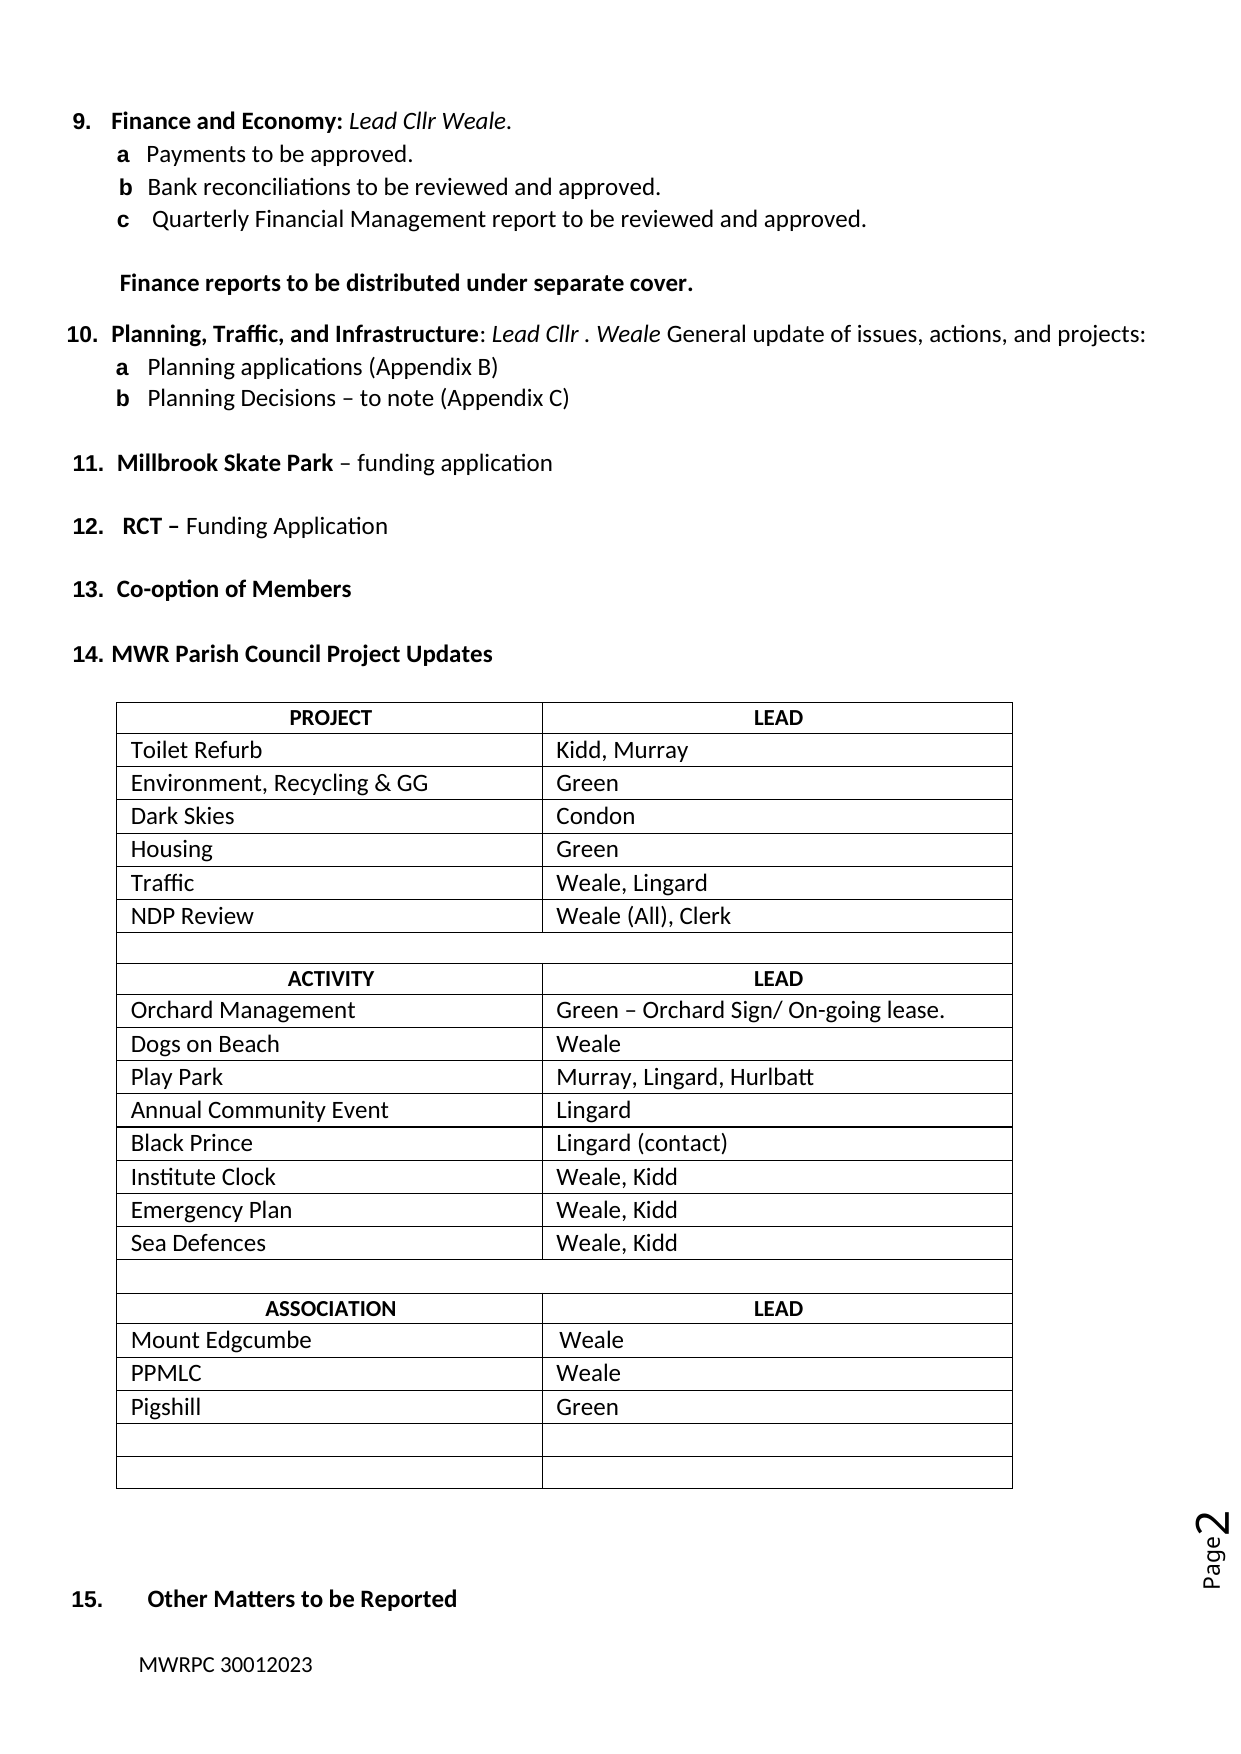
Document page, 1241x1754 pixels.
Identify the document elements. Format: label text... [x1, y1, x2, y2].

table_cell Pigshill [117, 1391, 542, 1423]
table_cell Environment, Recycling & GG [117, 767, 542, 799]
list Planning applications (Appendix B) [116, 351, 1181, 381]
table_cell Dark Skies [117, 800, 542, 832]
list Finance and Economy: Lead Cllr Weale. [72, 106, 1181, 136]
table_cell Institute Clock [117, 1161, 542, 1193]
table_cell Play Park [117, 1061, 542, 1093]
table_cell Weale [543, 1028, 1012, 1060]
table_cell Toilet Refurb [117, 734, 542, 766]
table_header LEAD [543, 703, 1012, 733]
table_cell Green [543, 834, 1012, 866]
table_cell Housing [117, 834, 542, 866]
table_cell LEAD [543, 964, 1012, 993]
table_cell Green [543, 767, 1012, 799]
list Payments to be approved. [117, 138, 1073, 169]
table_cell [117, 1424, 542, 1456]
table_cell Annual Community Event [117, 1094, 542, 1126]
table_cell Weale, Kidd [543, 1161, 1012, 1193]
table_cell ASSOCIATION [117, 1294, 542, 1323]
table_cell Murray, Lingard, Hurlbatt [543, 1061, 1012, 1093]
table_cell [117, 1260, 1012, 1293]
list Planning, Traffic, and Infrastructure: Lead Cllr . Weale General update of issues, actions, and projects: [66, 318, 1181, 349]
table_cell Weale, Kidd [543, 1194, 1012, 1226]
table_cell [543, 1424, 1012, 1456]
table_cell Sea Defences [117, 1227, 542, 1259]
table_cell LEAD [543, 1294, 1012, 1323]
table_cell Kidd, Murray [543, 734, 1012, 766]
list Planning Decisions – to note (Appendix C) [116, 382, 1181, 413]
table_header PROJECT [117, 703, 542, 733]
table_cell Lingard [543, 1094, 1012, 1126]
table_cell Green – Orchard Sign/ On-going lease. [543, 995, 1012, 1027]
list Bank reconciliations to be reviewed and approved. [113, 171, 1073, 201]
table_cell PPMLC [117, 1358, 542, 1390]
table_cell Dogs on Beach [117, 1028, 542, 1060]
list RCT – Funding Application [72, 510, 1181, 541]
table_cell Traffic [117, 867, 542, 899]
list Millbrook Skate Park – funding application [72, 447, 1181, 477]
table_cell Green [543, 1391, 1012, 1423]
table_cell Weale [543, 1324, 1012, 1357]
list Quarterly Financial Management report to be reviewed and approved. [117, 203, 1073, 233]
list Other Matters to be Reported [71, 1583, 1181, 1614]
table_cell Condon [543, 800, 1012, 832]
text Finance reports to be distributed under separate cover. [119, 267, 1181, 297]
table_cell Weale [543, 1358, 1012, 1390]
table_cell Weale, Kidd [543, 1227, 1012, 1259]
table_cell Emergency Plan [117, 1194, 542, 1226]
table_cell ACTIVITY [117, 964, 542, 993]
table_cell Orchard Management [117, 995, 542, 1027]
table_cell Mount Edgcumbe [117, 1324, 542, 1357]
table_cell [543, 1457, 1012, 1488]
table_cell NDP Review [117, 900, 542, 932]
table_cell [117, 1457, 542, 1488]
list MWR Parish Council Project Updates [72, 638, 1181, 668]
table_cell Lingard (contact) [543, 1128, 1012, 1160]
table_cell Weale (All), Clerk [543, 900, 1012, 932]
table_cell [117, 933, 1012, 963]
list Co-option of Members [72, 573, 1181, 604]
table_cell Black Prince [117, 1128, 542, 1160]
table_cell Weale, Lingard [543, 867, 1012, 899]
